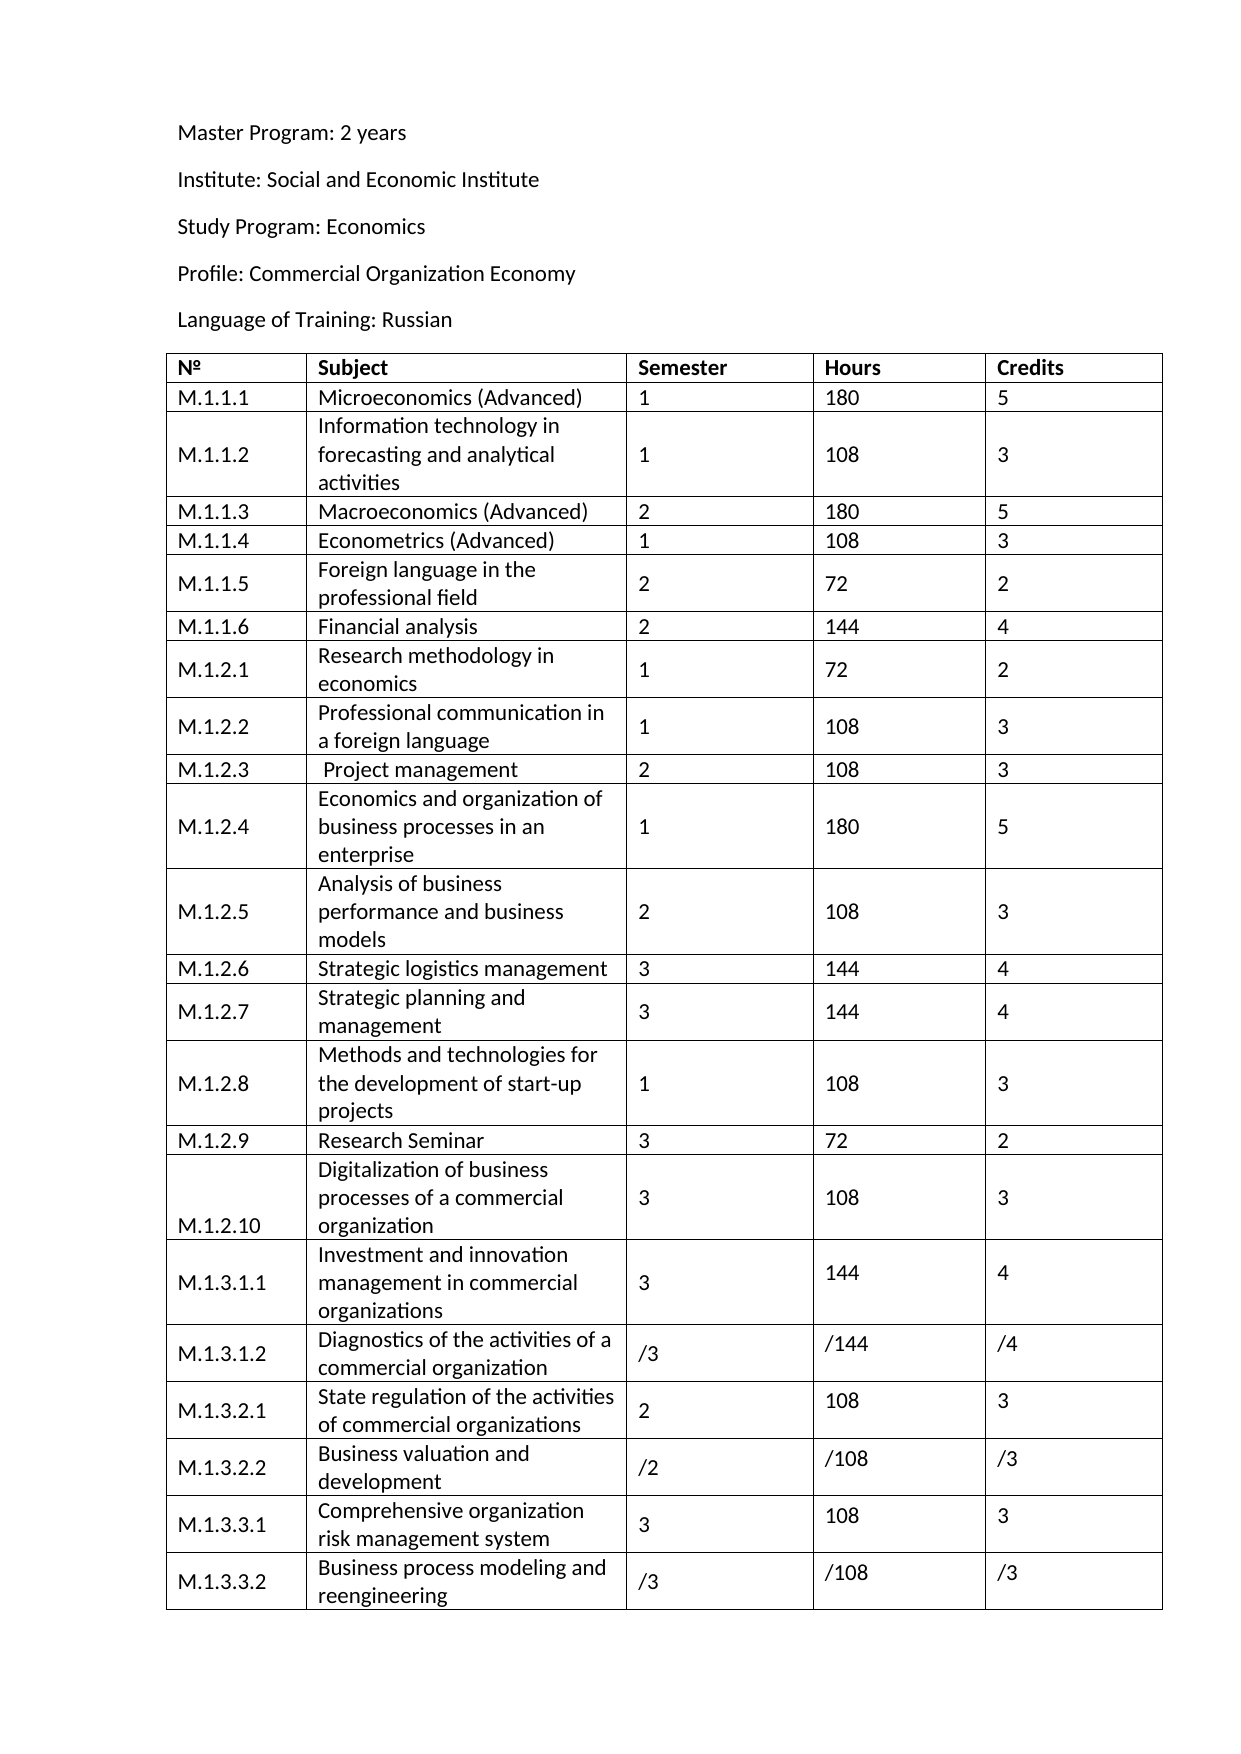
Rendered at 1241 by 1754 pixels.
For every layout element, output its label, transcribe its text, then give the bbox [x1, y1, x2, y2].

table_cell 4 [986, 612, 1162, 640]
table_cell М.1.3.1.2 [167, 1325, 306, 1381]
table_cell 4 [986, 984, 1162, 1039]
table_cell /144 [814, 1325, 985, 1381]
table_cell 3 [986, 1041, 1162, 1125]
table_cell 2 [627, 612, 813, 640]
table_cell 3 [986, 1496, 1162, 1552]
table_cell Financial analysis [307, 612, 626, 640]
table_header Subject [307, 354, 626, 382]
table_cell 5 [986, 383, 1162, 411]
table_header Credits [986, 354, 1162, 382]
table_cell М.1.3.3.2 [167, 1553, 306, 1609]
table_cell М.1.2.10 [167, 1155, 306, 1239]
text Institute: Social and Economic Institute [177, 165, 1152, 193]
table_cell 3 [986, 1155, 1162, 1239]
table_cell 108 [814, 412, 985, 496]
table_cell 3 [627, 984, 813, 1039]
table_header № [167, 354, 306, 382]
table_cell 3 [986, 412, 1162, 496]
table_cell 108 [814, 698, 985, 754]
table_header Hours [814, 354, 985, 382]
table_cell Professional communication in a foreign language [307, 698, 626, 754]
table_cell Macroeconomics (Advanced) [307, 497, 626, 525]
table_cell 3 [986, 698, 1162, 754]
table_cell Research Seminar [307, 1126, 626, 1154]
text Profile: Commercial Organization Economy [177, 259, 1152, 287]
table_cell Foreign language in the professional field [307, 555, 626, 611]
table_cell 108 [814, 869, 985, 953]
table_cell /3 [627, 1325, 813, 1381]
table_cell Business process modeling and reengineering [307, 1553, 626, 1609]
table_cell 1 [627, 412, 813, 496]
table_header Semester [627, 354, 813, 382]
table_cell 2 [627, 497, 813, 525]
table_cell Investment and innovation management in commercial organizations [307, 1240, 626, 1324]
table_cell M.1.1.6 [167, 612, 306, 640]
table_cell /3 [986, 1439, 1162, 1495]
table_cell M.1.2.1 [167, 641, 306, 697]
table_cell Strategic logistics management [307, 955, 626, 982]
table_cell 3 [986, 1382, 1162, 1438]
table_cell 3 [627, 1126, 813, 1154]
table_cell 2 [627, 869, 813, 953]
table_cell М.1.3.2.2 [167, 1439, 306, 1495]
table_cell 5 [986, 784, 1162, 868]
table_cell М.1.3.1.1 [167, 1240, 306, 1324]
table_cell 4 [986, 1240, 1162, 1324]
table_cell 72 [814, 555, 985, 611]
table_cell 2 [986, 555, 1162, 611]
text Language of Training: Russian [177, 306, 1152, 334]
table_cell 108 [814, 1382, 985, 1438]
table_cell 2 [986, 641, 1162, 697]
table_cell M.1.2.6 [167, 955, 306, 982]
table_cell M.1.2.5 [167, 869, 306, 953]
table_cell 2 [627, 755, 813, 783]
table_cell /108 [814, 1553, 985, 1609]
table_cell Business valuation and development [307, 1439, 626, 1495]
table_cell 2 [627, 555, 813, 611]
table_cell 144 [814, 1240, 985, 1324]
text Master Program: 2 years [177, 118, 1152, 146]
table_cell М.1.2.8 [167, 1041, 306, 1125]
table_cell M.1.2.7 [167, 984, 306, 1039]
table_cell М.1.1.5 [167, 555, 306, 611]
table_cell 108 [814, 1155, 985, 1239]
table_cell Microeconomics (Advanced) [307, 383, 626, 411]
table_cell /3 [627, 1553, 813, 1609]
table_cell 1 [627, 698, 813, 754]
table_cell 4 [986, 955, 1162, 982]
table_cell М.1.1.1 [167, 383, 306, 411]
table_cell Information technology in forecasting and analytical activities [307, 412, 626, 496]
table_cell 72 [814, 641, 985, 697]
table_cell 180 [814, 497, 985, 525]
table_cell Digitalization of business processes of a commercial organization [307, 1155, 626, 1239]
table_cell 3 [627, 1240, 813, 1324]
table_cell 2 [986, 1126, 1162, 1154]
table_cell 1 [627, 784, 813, 868]
table_cell 1 [627, 526, 813, 554]
table_cell Econometrics (Advanced) [307, 526, 626, 554]
table_cell Project management [307, 755, 626, 783]
table_cell 1 [627, 1041, 813, 1125]
table_cell 180 [814, 383, 985, 411]
table_cell 108 [814, 755, 985, 783]
table_cell 1 [627, 641, 813, 697]
table_cell 108 [814, 1041, 985, 1125]
table_cell /108 [814, 1439, 985, 1495]
table_cell 144 [814, 612, 985, 640]
table_cell 3 [627, 1496, 813, 1552]
table_cell Research methodology in economics [307, 641, 626, 697]
table_cell М.1.2.9 [167, 1126, 306, 1154]
text Study Program: Economics [177, 212, 1152, 240]
table_cell M.1.2.3 [167, 755, 306, 783]
table_cell 108 [814, 1496, 985, 1552]
table_cell М.1.1.4 [167, 526, 306, 554]
table_cell 3 [986, 755, 1162, 783]
table_cell 3 [627, 955, 813, 982]
table_cell Economics and organization of business processes in an enterprise [307, 784, 626, 868]
table_cell 5 [986, 497, 1162, 525]
table_cell 144 [814, 955, 985, 982]
table_cell /3 [986, 1553, 1162, 1609]
table_cell State regulation of the activities of commercial organizations [307, 1382, 626, 1438]
table_cell М.1.3.3.1 [167, 1496, 306, 1552]
table_cell Comprehensive organization risk management system [307, 1496, 626, 1552]
table_cell Analysis of business performance and business models [307, 869, 626, 953]
table_cell 1 [627, 383, 813, 411]
table_cell 144 [814, 984, 985, 1039]
table_cell М.1.1.2 [167, 412, 306, 496]
table_cell M.1.2.4 [167, 784, 306, 868]
table_cell /4 [986, 1325, 1162, 1381]
table_cell Strategic planning and management [307, 984, 626, 1039]
table_cell 3 [986, 526, 1162, 554]
table_cell Methods and technologies for the development of start-up projects [307, 1041, 626, 1125]
table_cell 180 [814, 784, 985, 868]
table_cell M.1.2.2 [167, 698, 306, 754]
table_cell 3 [986, 869, 1162, 953]
table_cell 2 [627, 1382, 813, 1438]
table_cell М.1.1.3 [167, 497, 306, 525]
table_cell /2 [627, 1439, 813, 1495]
table_cell 3 [627, 1155, 813, 1239]
table_cell М.1.3.2.1 [167, 1382, 306, 1438]
table_cell Diagnostics of the activities of a commercial organization [307, 1325, 626, 1381]
table_cell 108 [814, 526, 985, 554]
table_cell 72 [814, 1126, 985, 1154]
